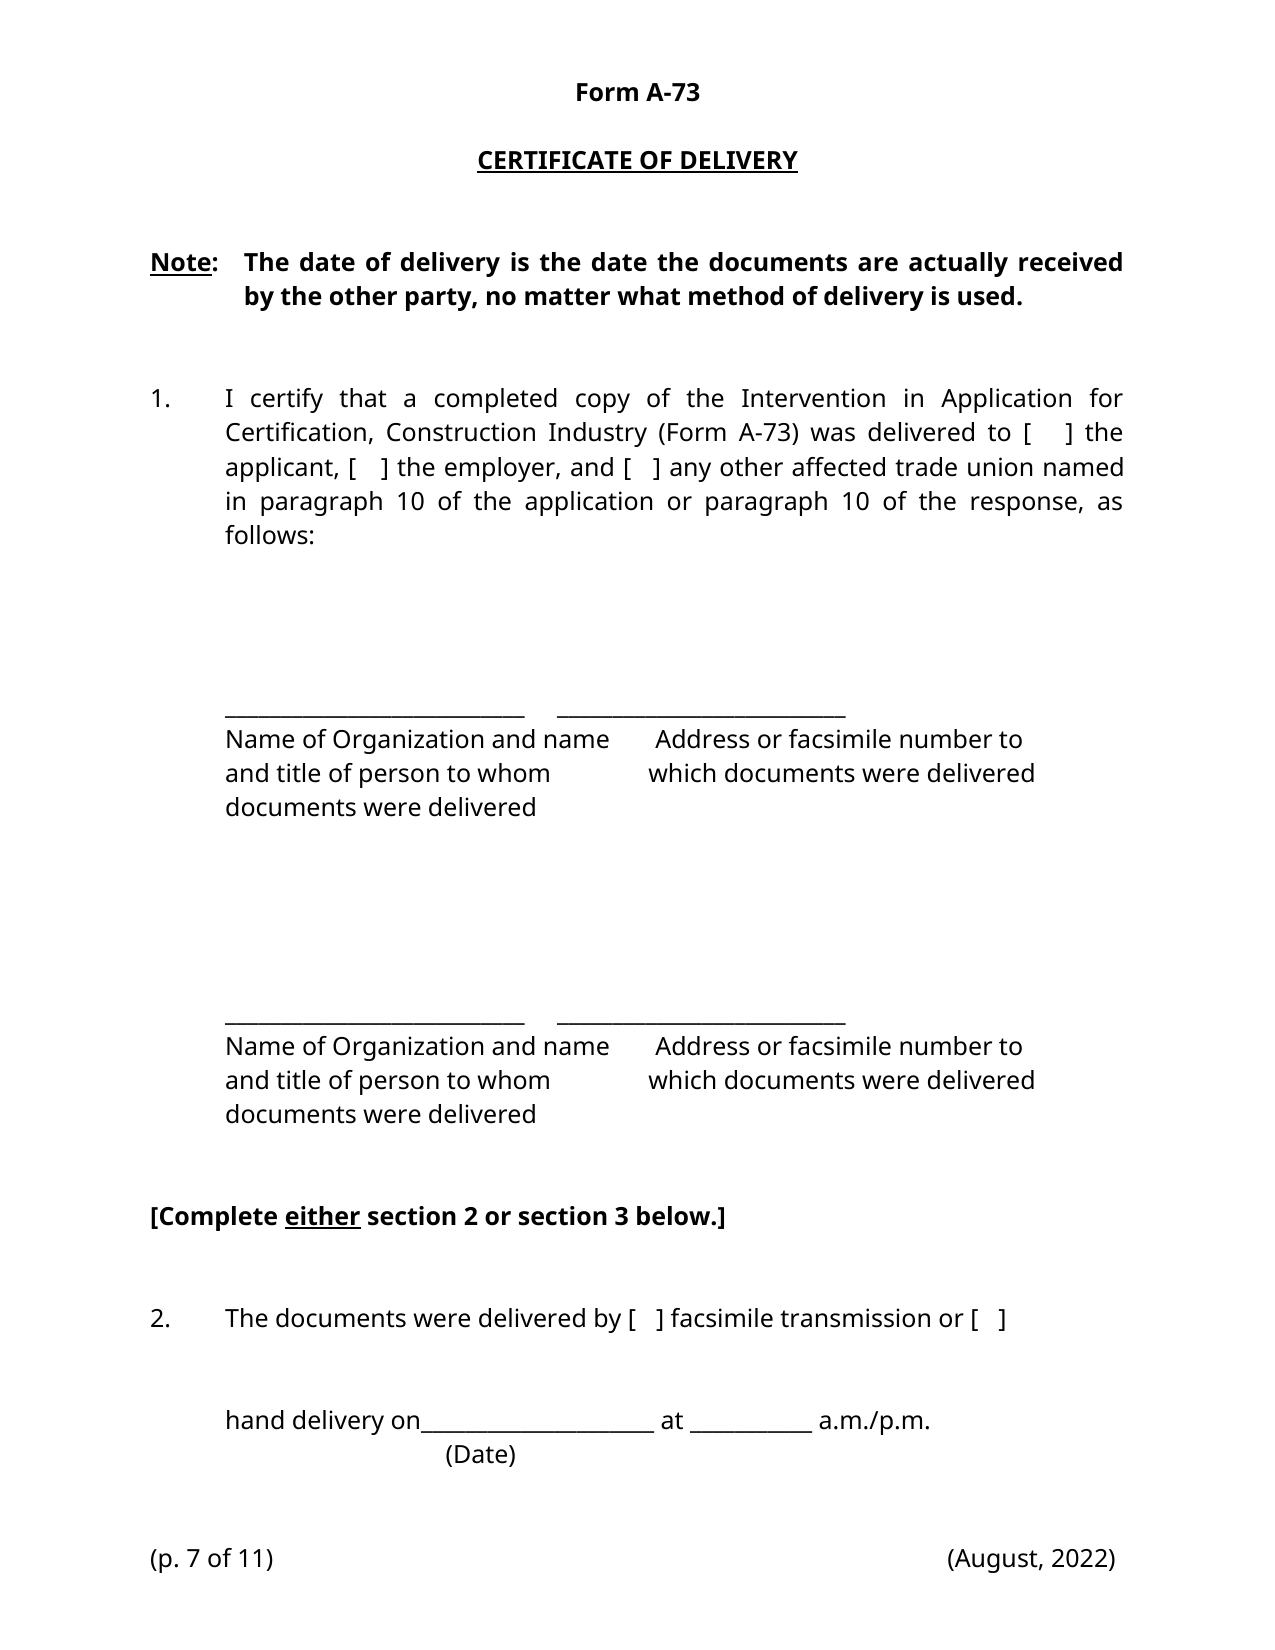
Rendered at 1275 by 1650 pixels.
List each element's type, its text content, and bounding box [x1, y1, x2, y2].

text Note: The date of delivery is the date the documents are actually received by the other party, no matter what method of delivery is used. [150, 245, 1125, 313]
text Name of Organization and name Address or facsimile number to [150, 1028, 1125, 1062]
text hand delivery on_____________________ at ___________ a.m./p.m. [150, 1403, 1125, 1437]
text [Complete either section 2 or section 3 below.] [150, 1198, 1125, 1233]
text and title of person to whom which documents were delivered [150, 1062, 1125, 1096]
text ___________________________ __________________________ [150, 994, 1125, 1028]
text Name of Organization and name Address or facsimile number to [150, 722, 1125, 756]
text 1. I certify that a completed copy of the Intervention in Application for Certification, Construction Industry (Form A-73) was delivered to [ ] the applicant, [ ] the employer, and [ ] any other affected trade union named in paragraph 10 of the application or paragraph 10 of the response, as follows: [150, 381, 1125, 551]
text documents were delivered [150, 790, 1125, 824]
text 2. The documents were delivered by [ ] facsimile transmission or [ ] [150, 1301, 1125, 1335]
text ___________________________ __________________________ [150, 688, 1125, 722]
text and title of person to whom which documents were delivered [150, 756, 1125, 790]
text CERTIFICATE OF DELIVERY [150, 143, 1125, 177]
text documents were delivered [150, 1096, 1125, 1130]
text (Date) [150, 1437, 1125, 1471]
